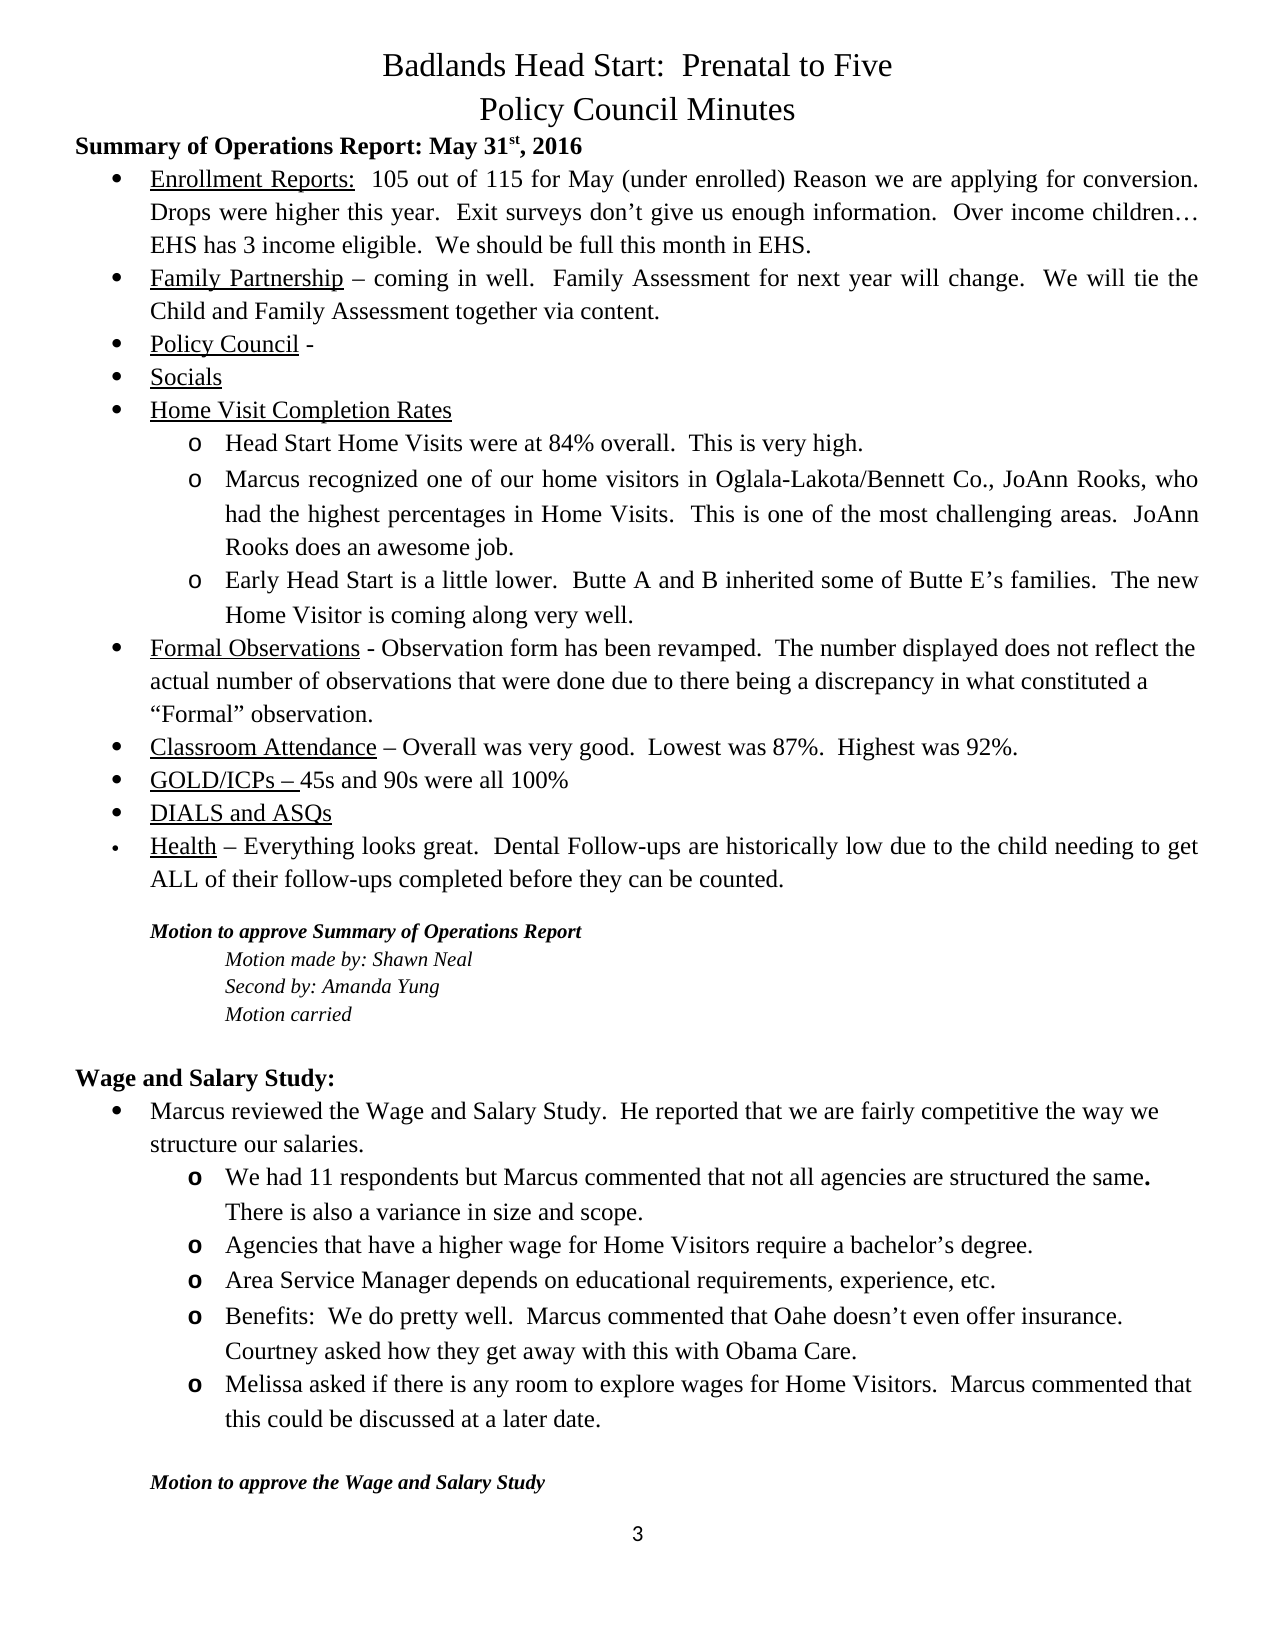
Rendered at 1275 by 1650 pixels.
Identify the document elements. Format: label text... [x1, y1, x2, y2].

list Family Partnership – coming in well. Family Assessment for next year will change. We will tie the Child and Family Assessment together via content. [112, 263, 1200, 325]
list DIALS and ASQs [112, 798, 1200, 827]
text Motion made by: Shawn Neal [75, 947, 1200, 971]
list We had 11 respondents but Marcus commented that not all agencies are structured the same. There is also a variance in size and scope. [187, 1162, 1200, 1226]
list Motion to approve the Wage and Salary Study [150, 1470, 1200, 1494]
list Early Head Start is a little lower. Butte A and B inherited some of Butte E’s families. The new Home Visitor is coming along very well. [187, 565, 1200, 629]
list Melissa asked if there is any room to explore wages for Home Visitors. Marcus commented that this could be discussed at a later date. [187, 1369, 1200, 1433]
list Formal Observations - Observation form has been revamped. The number displayed does not reflect the actual number of observations that were done due to there being a discrepancy in what constituted a “Formal” observation. [112, 633, 1200, 728]
list Home Visit Completion Rates [112, 395, 1200, 424]
text Summary of Operations Report: May 31st, 2016 [75, 131, 1200, 160]
list Area Service Manager depends on educational requirements, experience, etc. [187, 1265, 1200, 1296]
list Health – Everything looks great. Dental Follow-ups are historically low due to the child needing to get ALL of their follow-ups completed before they can be counted. [112, 831, 1200, 893]
text Wage and Salary Study: [75, 1063, 1200, 1091]
text Motion carried [150, 1002, 1200, 1026]
list Marcus reviewed the Wage and Salary Study. He reported that we are fairly competitive the way we structure our salaries. [112, 1096, 1200, 1157]
text Motion to approve Summary of Operations Report [75, 919, 1200, 943]
text Second by: Amanda Yung [150, 974, 1200, 998]
list Head Start Home Visits were at 84% overall. This is very high. [187, 428, 1200, 459]
list Policy Council - [112, 329, 1200, 358]
list Marcus recognized one of our home visitors in Oglala-Lakota/Bennett Co., JoAnn Rooks, who had the highest percentages in Home Visits. This is one of the most challenging areas. JoAnn Rooks does an awesome job. [187, 464, 1200, 561]
list Classroom Attendance – Overall was very good. Lowest was 87%. Highest was 92%. [112, 732, 1200, 761]
list GOLD/ICPs – 45s and 90s were all 100% [112, 765, 1200, 794]
list Agencies that have a higher wage for Home Visitors require a bachelor’s degree. [187, 1230, 1200, 1261]
list Socials [112, 362, 1200, 391]
list Enrollment Reports: 105 out of 115 for May (under enrolled) Reason we are applying for conversion. Drops were higher this year. Exit surveys don’t give us enough information. Over income children…EHS has 3 income eligible. We should be full this month in EHS. [112, 164, 1200, 259]
list Benefits: We do pretty well. Marcus commented that Oahe doesn’t even offer insurance. Courtney asked how they get away with this with Obama Care. [187, 1301, 1200, 1364]
